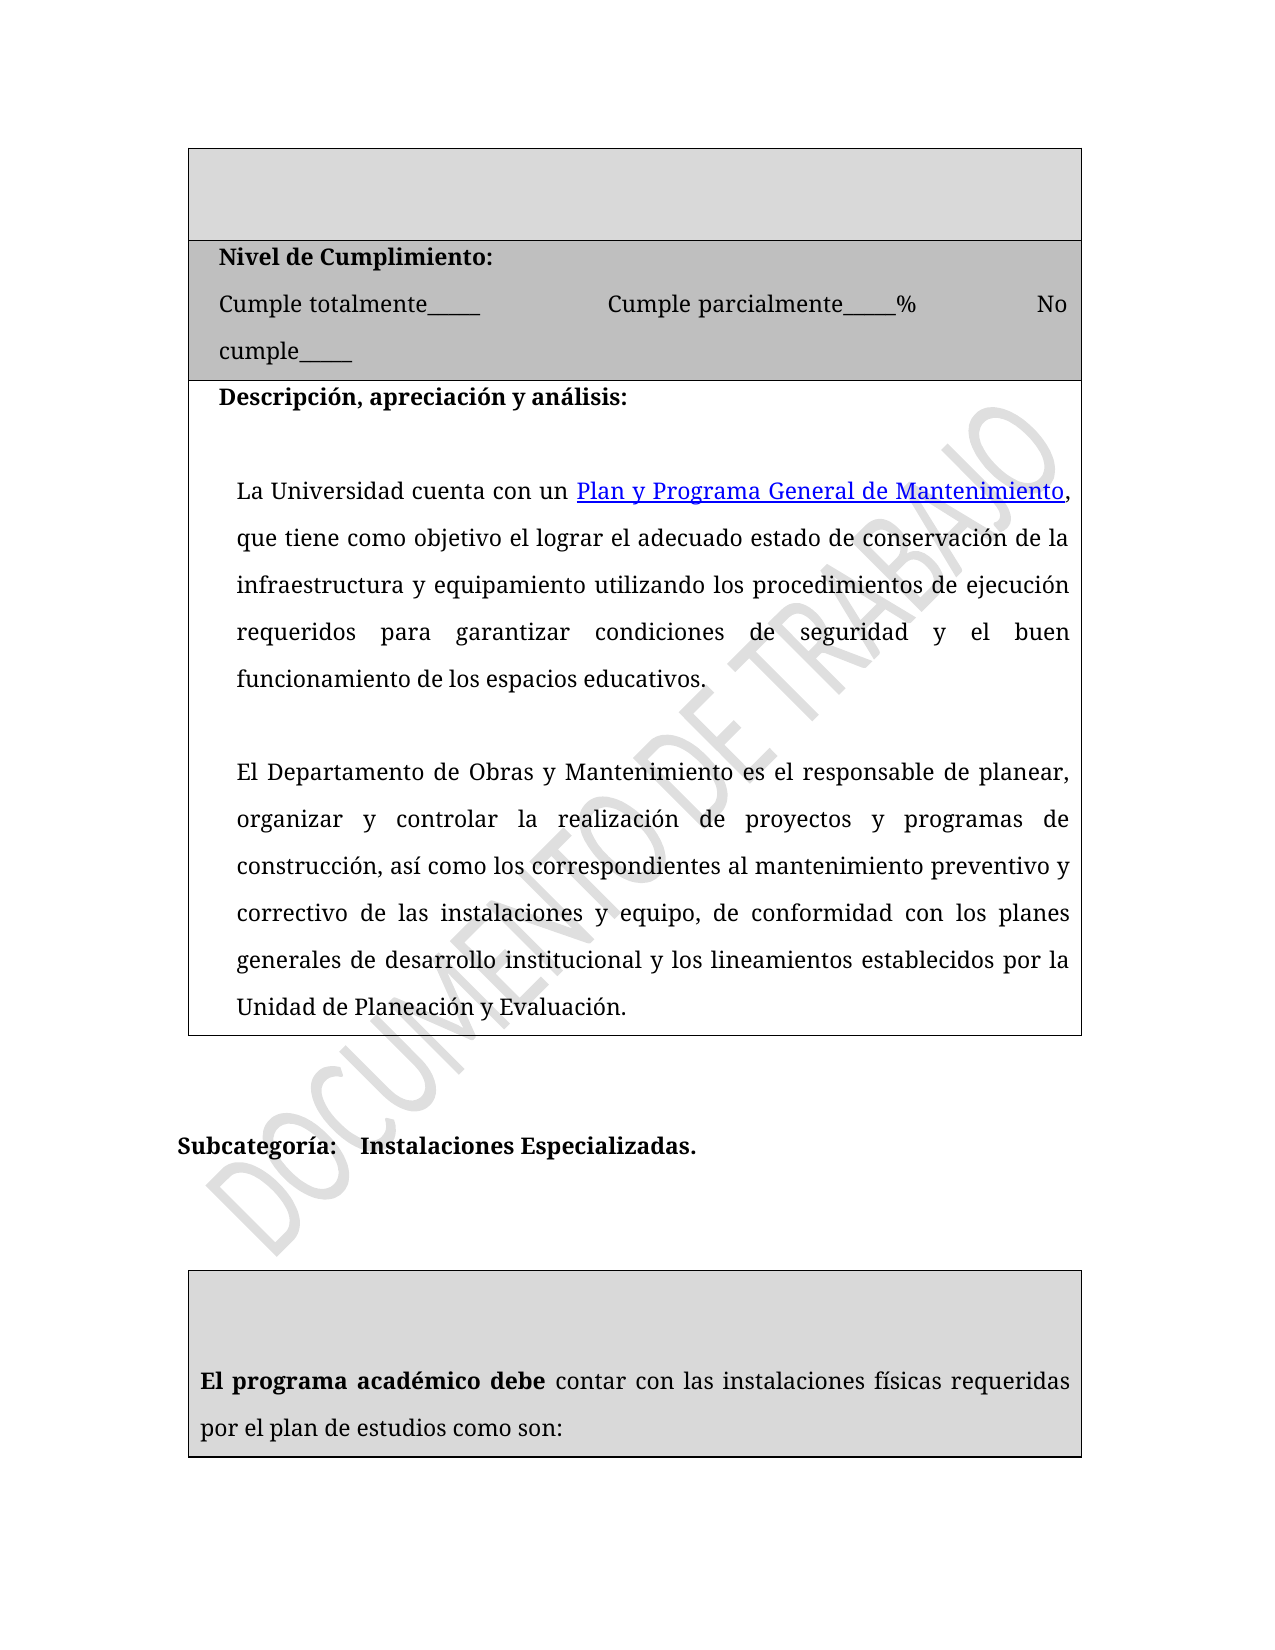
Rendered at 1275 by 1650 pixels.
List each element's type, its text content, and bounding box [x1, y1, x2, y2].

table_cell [189, 149, 1081, 240]
table_cell Nivel de Cumplimiento: Cumple totalmente_____ Cumple parcialmente_____% No cumple_____ [189, 241, 1081, 380]
table_cell Descripción, apreciación y análisis: La Universidad cuenta con un Plan y Programa General de Mantenimiento, que tiene como objetivo el lograr el adecuado estado de conservación de la infraestructura y equipamiento utilizando los procedimientos de ejecución requeridos para garantizar condiciones de seguridad y el buen funcionamiento de los espacios educativos. El Departamento de Obras y Mantenimiento es el responsable de planear, organizar y controlar la realización de proyectos y programas de construcción, así como los correspondientes al mantenimiento preventivo y correctivo de las instalaciones y equipo, de conformidad con los planes generales de desarrollo institucional y los lineamientos establecidos por la Unidad de Planeación y Evaluación. [189, 381, 1081, 1035]
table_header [189, 1271, 1081, 1456]
text Subcategoría: Instalaciones Especializadas. [177, 1130, 1098, 1161]
